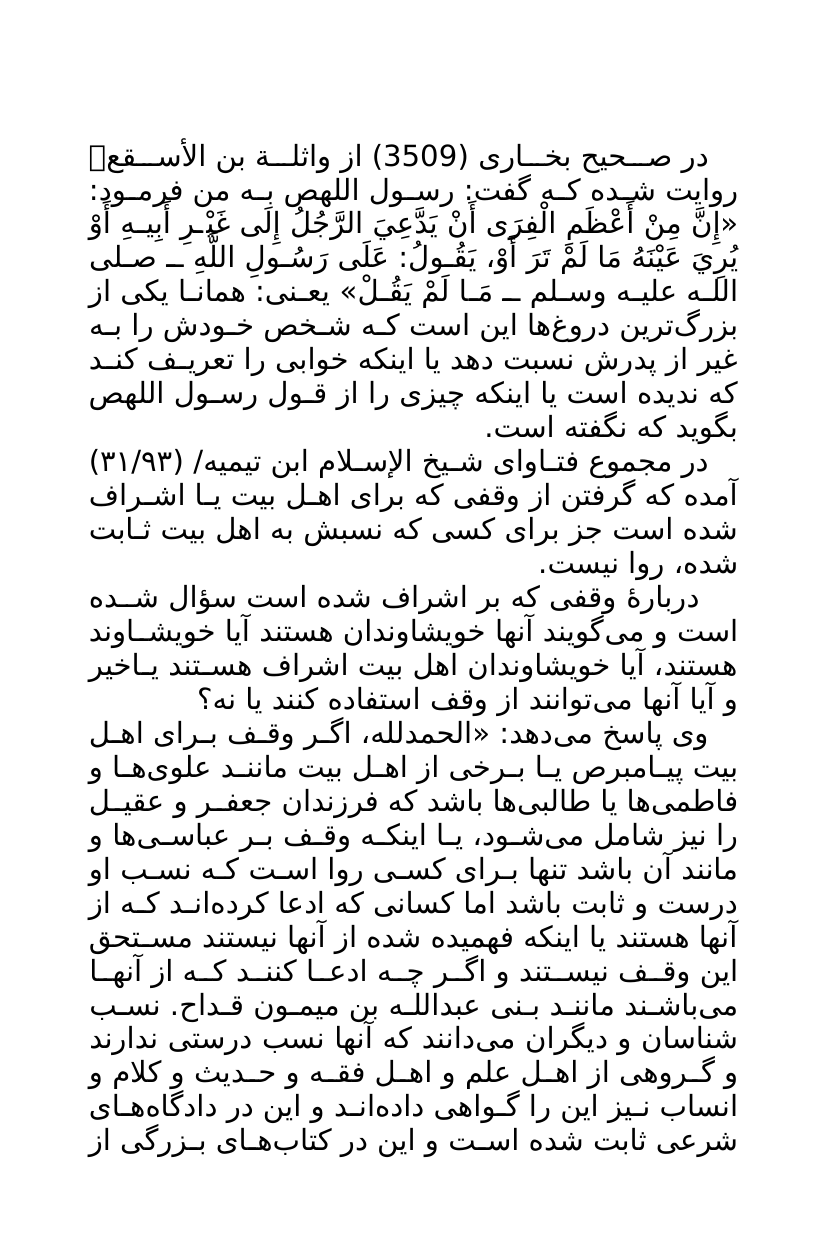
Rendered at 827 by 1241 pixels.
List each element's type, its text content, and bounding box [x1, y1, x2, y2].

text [89, 716, 738, 1158]
text در صحیح بخاری (3509) از واثلة بن الأسقع روایت شده که گفت: رسول اللهص به من فرمود: «إِنَّ مِنْ أَعْظَمِ الْفِرَى أَنْ يَدَّعِيَ الرَّجُلُ إِلَى غَيْرِ أَبِيهِ أَوْ يُرِيَ عَيْنَهُ مَا لَمْ تَرَ أَوْ، يَقُولُ: عَلَى رَسُولِ اللَّهِ ـ صلی الله علیه وسلم ـ مَا لَمْ يَقُلْ» یعنی: همانا یکی از بزرگ‌ترین دروغ‌ها این است که شخص خودش را به غیر از پدرش نسبت دهد یا اینکه خوابی را تعریف کند که ندیده است یا اینکه چیزی را از قول رسول اللهص بگوید که نگفته است. [89, 139, 738, 444]
text دربارهٔ وقفی که بر اشراف شده است سؤال شده است و می‌گویند آنها خویشاوندان هستند آیا خويشاوند هستند، آيا خويشاوندان اهل بيت اشراف هستند ياخير و آيا آنها می‌‌توانند از وقف استفاده كنند يا نه؟ [89, 580, 738, 716]
text در مجموع فتاوای شیخ الإسلام ابن تیمیه/ (۳۱/۹۳) آمده که گرفتن از وقفی که برای اهل بیت یا اشراف شده است جز برای کسی که نسبش به اهل بیت ثابت شده، روا نیست. [89, 444, 738, 580]
